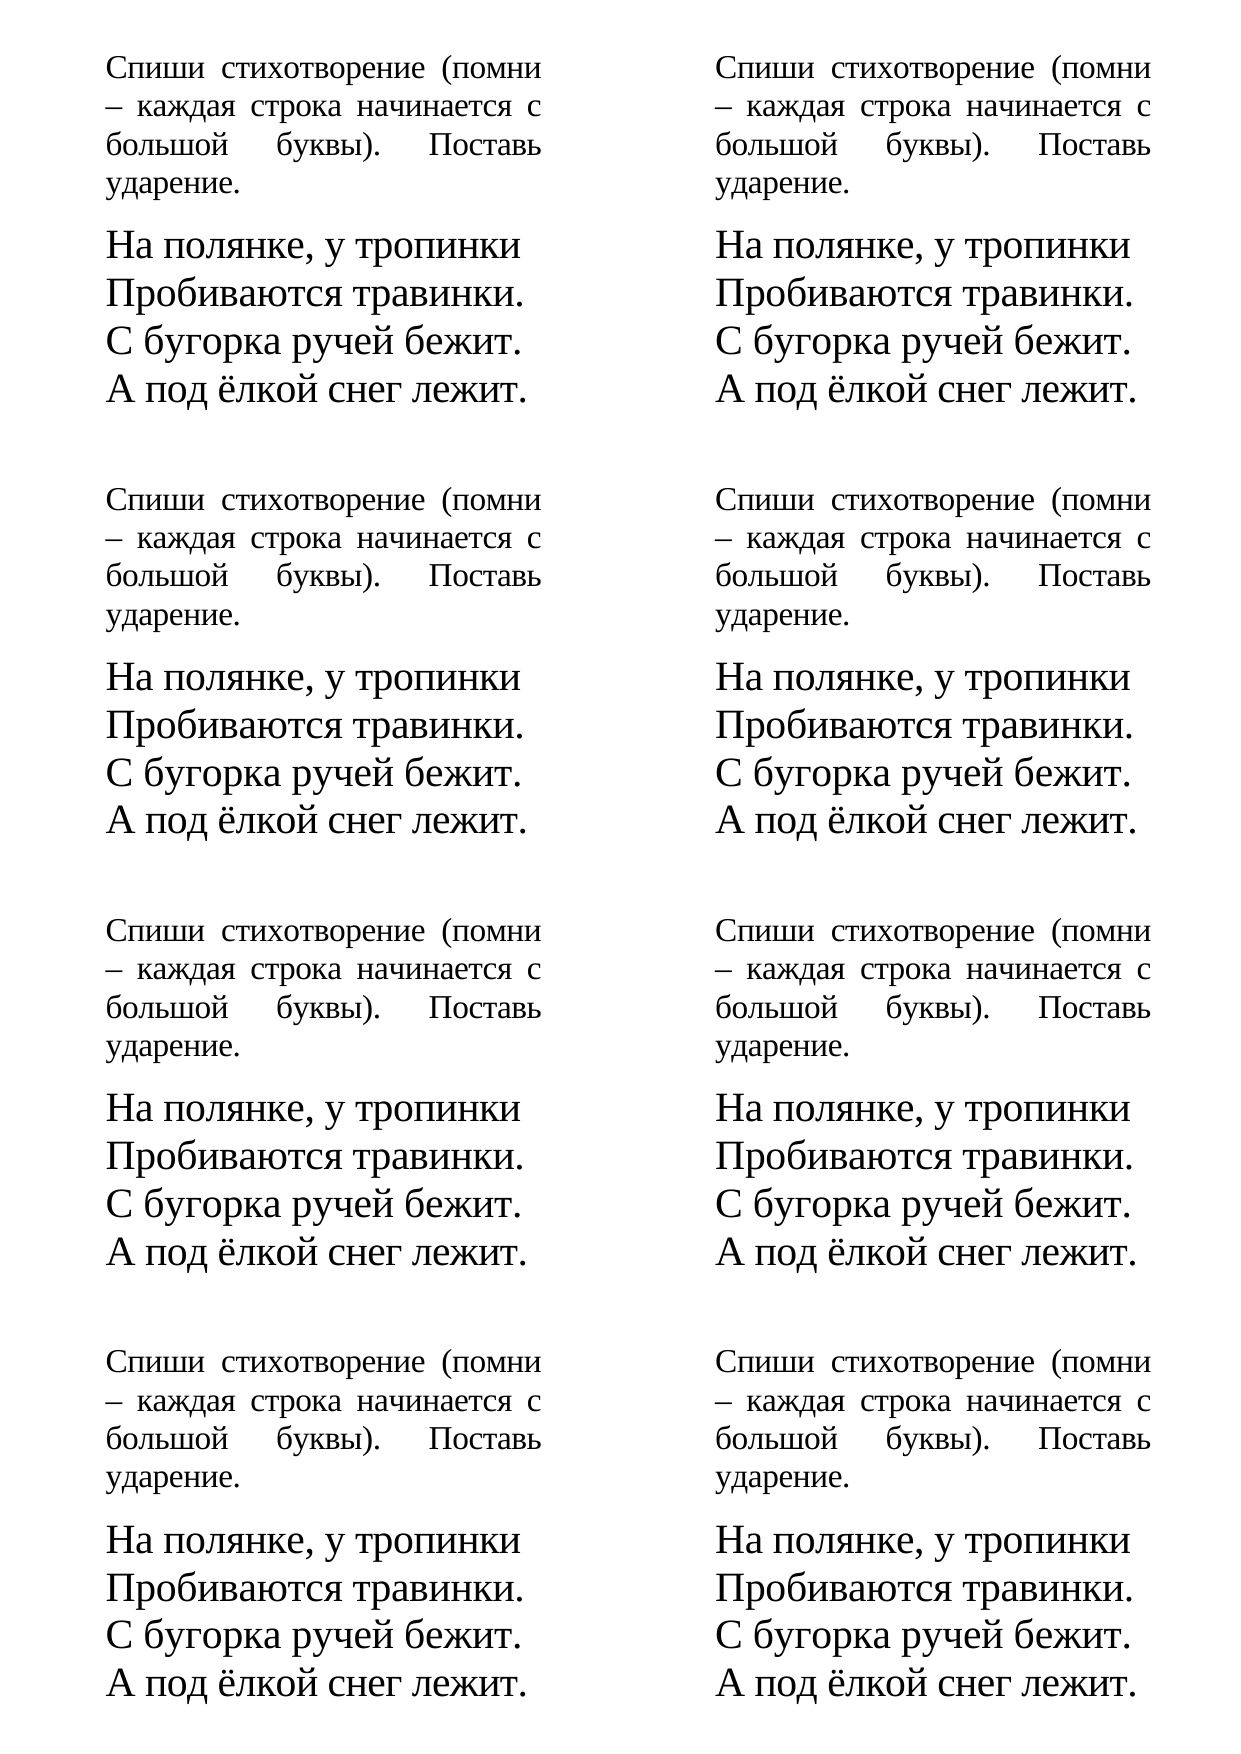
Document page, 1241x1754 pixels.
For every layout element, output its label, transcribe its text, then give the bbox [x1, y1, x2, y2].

text Спиши стихотворение (помни – каждая строка начинается с большой буквы). Поставь ударение. [105, 479, 542, 632]
text Спиши стихотворение (помни – каждая строка начинается с большой буквы). Поставь ударение. [105, 1342, 542, 1495]
text Спиши стихотворение (помни – каждая строка начинается с большой буквы). Поставь ударение. [105, 47, 542, 201]
text А под ёлкой снег лежит. [715, 1658, 1151, 1706]
text Пробиваются травинки. [715, 1131, 1151, 1178]
text На полянке, у тропинки [105, 1083, 542, 1131]
text А под ёлкой снег лежит. [715, 795, 1151, 843]
text Пробиваются травинки. [105, 1562, 542, 1610]
text Спиши стихотворение (помни – каждая строка начинается с большой буквы). Поставь ударение. [715, 910, 1151, 1063]
text Пробиваются травинки. [715, 699, 1151, 747]
text С бугорка ручей бежит. [715, 747, 1151, 795]
text Спиши стихотворение (помни – каждая строка начинается с большой буквы). Поставь ударение. [715, 47, 1151, 201]
text На полянке, у тропинки [715, 220, 1151, 268]
text А под ёлкой снег лежит. [715, 1226, 1151, 1274]
text С бугорка ручей бежит. [715, 316, 1151, 363]
text С бугорка ручей бежит. [105, 747, 542, 795]
text А под ёлкой снег лежит. [105, 363, 542, 411]
text А под ёлкой снег лежит. [105, 1226, 542, 1274]
text Пробиваются травинки. [105, 699, 542, 747]
text С бугорка ручей бежит. [715, 1178, 1151, 1226]
text На полянке, у тропинки [715, 1083, 1151, 1131]
text С бугорка ручей бежит. [105, 1178, 542, 1226]
text Пробиваются травинки. [105, 268, 542, 316]
text На полянке, у тропинки [105, 1514, 542, 1562]
text На полянке, у тропинки [715, 1514, 1151, 1562]
text С бугорка ручей бежит. [105, 316, 542, 363]
text Спиши стихотворение (помни – каждая строка начинается с большой буквы). Поставь ударение. [715, 1342, 1151, 1495]
text На полянке, у тропинки [105, 220, 542, 268]
text С бугорка ручей бежит. [105, 1610, 542, 1658]
text На полянке, у тропинки [715, 651, 1151, 699]
text Пробиваются травинки. [715, 268, 1151, 316]
text На полянке, у тропинки [105, 651, 542, 699]
text А под ёлкой снег лежит. [715, 363, 1151, 411]
text Спиши стихотворение (помни – каждая строка начинается с большой буквы). Поставь ударение. [715, 479, 1151, 632]
text Спиши стихотворение (помни – каждая строка начинается с большой буквы). Поставь ударение. [105, 910, 542, 1063]
text А под ёлкой снег лежит. [105, 795, 542, 843]
text Пробиваются травинки. [105, 1131, 542, 1178]
text С бугорка ручей бежит. [715, 1610, 1151, 1658]
text Пробиваются травинки. [715, 1562, 1151, 1610]
text А под ёлкой снег лежит. [105, 1658, 542, 1706]
